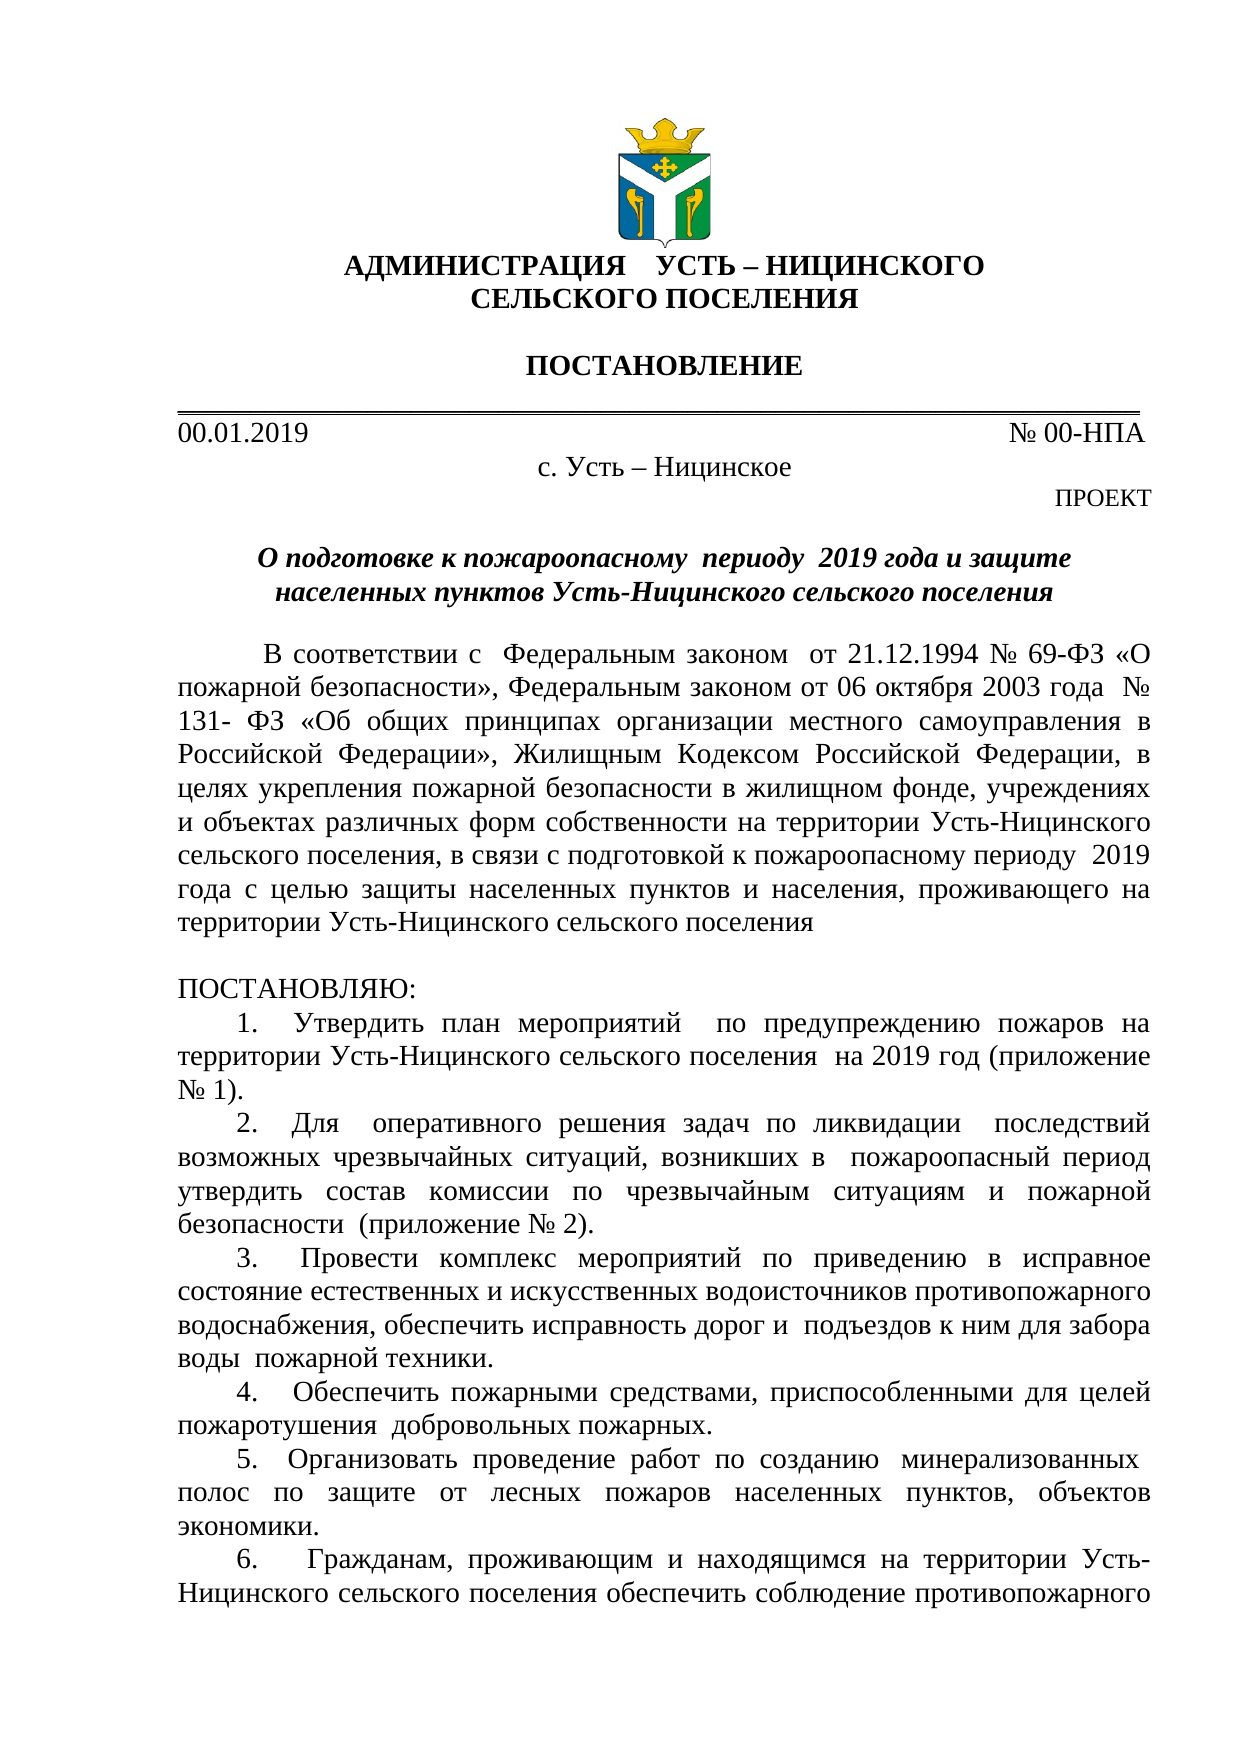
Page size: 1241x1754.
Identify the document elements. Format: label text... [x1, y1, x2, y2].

title с. Усть – Ницинское [177, 449, 1152, 483]
text 1. Утвердить план мероприятий по предупреждению пожаров на территории Усть-Ницинского сельского поселения на 2019 год (приложение № 1). [177, 1005, 1152, 1106]
text ПОСТАНОВЛЯЮ: [177, 971, 1152, 1005]
text 2. Для оперативного решения задач по ликвидации последствий возможных чрезвычайных ситуаций, возникших в пожароопасный период утвердить состав комиссии по чрезвычайным ситуациям и пожарной безопасности (приложение № 2). [177, 1106, 1152, 1240]
text 4. Обеспечить пожарными средствами, приспособленными для целей пожаротушения добровольных пожарных. [177, 1374, 1152, 1441]
picture [618, 118, 711, 248]
text 5. Организовать проведение работ по созданию минерализованных [236, 1441, 1152, 1474]
title 00.01.2019 № 00-НПА [177, 416, 1152, 449]
text полос по защите от лесных пожаров населенных пунктов, объектов экономики. [177, 1474, 1152, 1542]
text 3. Провести комплекс мероприятий по приведению в исправное состояние естественных и искусственных водоисточников противопожарного водоснабжения, обеспечить исправность дорог и подъездов к ним для забора воды пожарной техники. [177, 1240, 1152, 1374]
title __________________________________________________________________ [177, 382, 1152, 416]
text ПОСТАНОВЛЕНИЕ [177, 348, 1152, 382]
text В соответствии с Федеральным законом от 21.12.1994 № 69-ФЗ «О пожарной безопасности», Федеральным законом от 06 октября 2003 года № 131- ФЗ «Об общих принципах организации местного самоуправления в Российской Федерации», Жилищным Кодексом Российской Федерации, в целях укрепления пожарной безопасности в жилищном фонде, учреждениях и объектах различных форм собственности на территории Усть-Ницинского сельского поселения, в связи с подготовкой к пожароопасному периоду 2019 года с целью защиты населенных пунктов и населения, проживающего на территории Усть-Ницинского сельского поселения [177, 636, 1152, 938]
text О подготовке к пожароопасному периоду 2019 года и защите населенных пунктов Усть-Ницинского сельского поселения [177, 540, 1152, 607]
text СЕЛЬСКОГО ПОСЕЛЕНИЯ [177, 281, 1152, 315]
text АДМИНИСТРАЦИЯ УСТЬ – НИЦИНСКОГО [177, 248, 1152, 281]
text ПРОЕКТ [177, 483, 1152, 511]
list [177, 1542, 1152, 1609]
